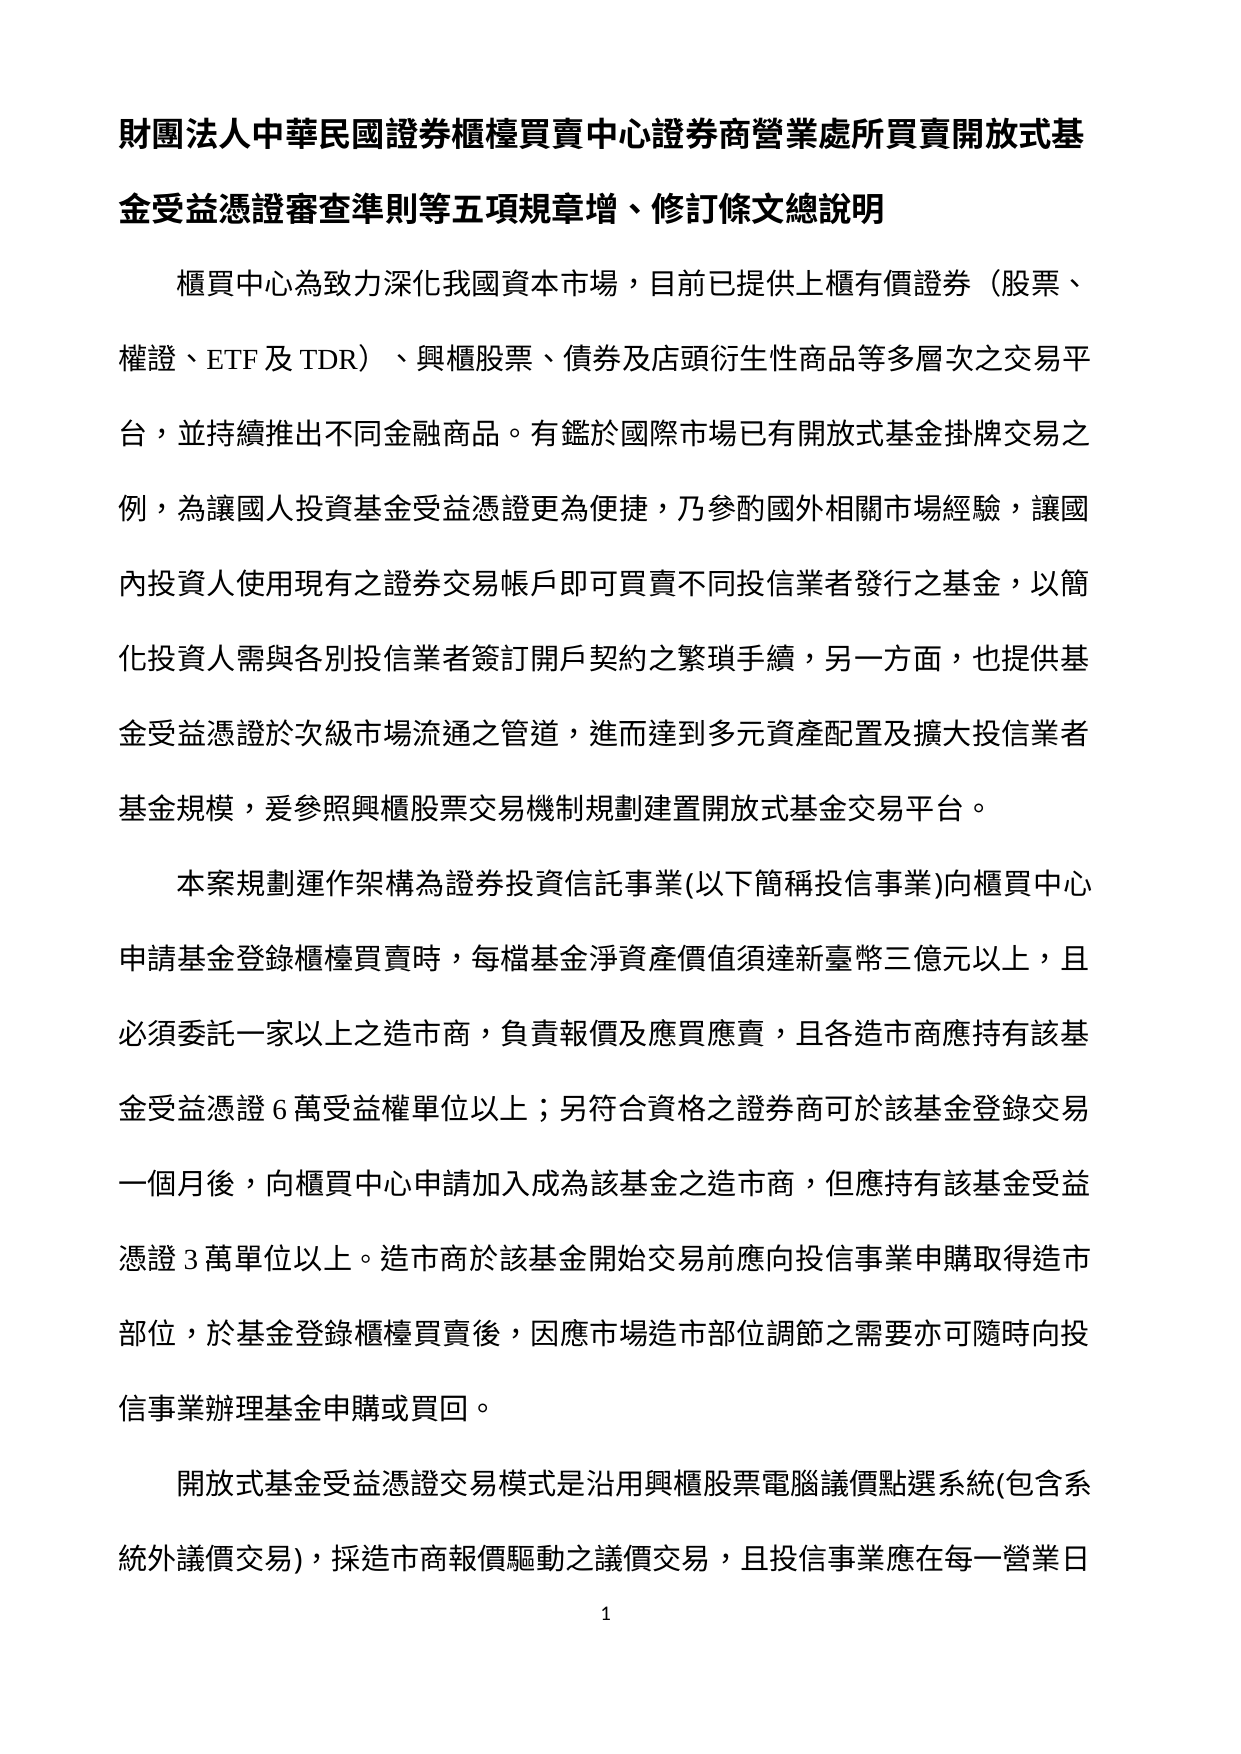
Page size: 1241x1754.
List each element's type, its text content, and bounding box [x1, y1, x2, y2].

text 櫃買中心為致力深化我國資本市場，目前已提供上櫃有價證券（股票、權證、ETF及TDR）、興櫃股票、債券及店頭衍生性商品等多層次之交易平台，並持續推出不同金融商品。有鑑於國際市場已有開放式基金掛牌交易之例，為讓國人投資基金受益憑證更為便捷，乃參酌國外相關市場經驗，讓國內投資人使用現有之證券交易帳戶即可買賣不同投信業者發行之基金，以簡化投資人需與各別投信業者簽訂開戶契約之繁瑣手續，另一方面，也提供基金受益憑證於次級市場流通之管道，進而達到多元資產配置及擴大投信業者基金規模，爰參照興櫃股票交易機制規劃建置開放式基金交易平台。 [118, 244, 1092, 844]
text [118, 1444, 1092, 1594]
text 財團法人中華民國證券櫃檯買賣中心證券商營業處所買賣開放式基金受益憑證審查準則等五項規章增、修訂條文總說明 [118, 94, 1092, 244]
text 本案規劃運作架構為證券投資信託事業(以下簡稱投信事業)向櫃買中心申請基金登錄櫃檯買賣時，每檔基金淨資產價值須達新臺幣三億元以上，且必須委託一家以上之造市商，負責報價及應買應賣，且各造市商應持有該基金受益憑證6萬受益權單位以上；另符合資格之證券商可於該基金登錄交易一個月後，向櫃買中心申請加入成為該基金之造市商，但應持有該基金受益憑證3萬單位以上。造市商於該基金開始交易前應向投信事業申購取得造市部位，於基金登錄櫃檯買賣後，因應市場造市部位調節之需要亦可隨時向投信事業辦理基金申購或買回。 [118, 844, 1092, 1444]
